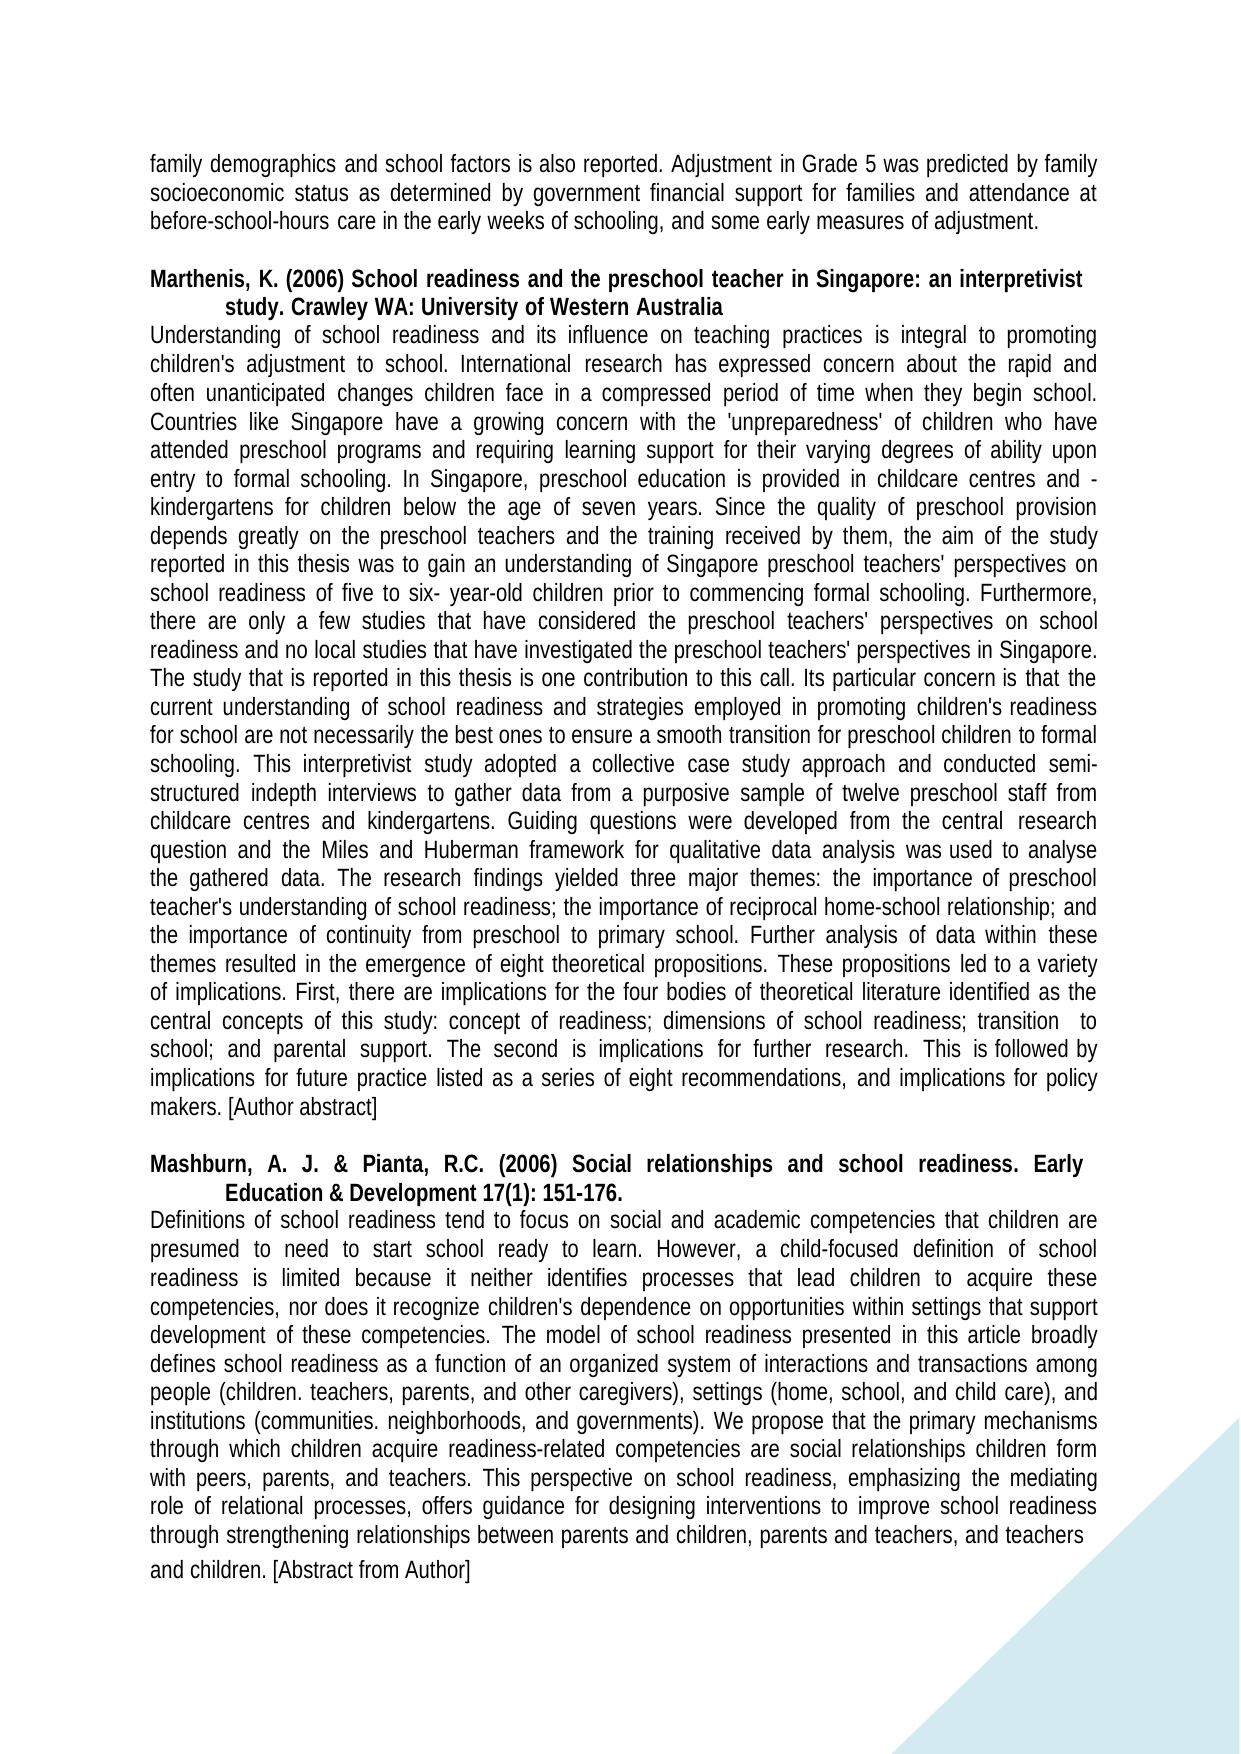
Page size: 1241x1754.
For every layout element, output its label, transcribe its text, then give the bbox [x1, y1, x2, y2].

text Understanding of school readiness and its influence on teaching practices is integral to promoting children's adjustment to school. International research has expressed concern about the rapid and often unanticipated changes children face in a compressed period of time when they begin school. Countries like Singapore have a growing concern with the 'unpreparedness' of children who have attended preschool programs and requiring learning support for their varying degrees of ability upon entry to formal schooling. In Singapore, preschool education is provided in childcare centres and - kindergartens for children below the age of seven years. Since the quality of preschool provision depends greatly on the preschool teachers and the training received by them, the aim of the study reported in this thesis was to gain an understanding of Singapore preschool teachers' perspectives on school readiness of five to six- year-old children prior to commencing formal schooling. Furthermore, there are only a few studies that have considered the preschool teachers' perspectives on school readiness and no local studies that have investigated the preschool teachers' perspectives in Singapore. The study that is reported in this thesis is one contribution to this call. Its particular concern is that the current understanding of school readiness and strategies employed in promoting children's readiness for school are not necessarily the best ones to ensure a smooth transition for preschool children to formal schooling. This interpretivist study adopted a collective case study approach and conducted semi-structured indepth interviews to gather data from a purposive sample of twelve preschool staff from childcare centres and kindergartens. Guiding questions were developed from the central research question and the Miles and Huberman framework for qualitative data analysis was used to analyse the gathered data. The research findings yielded three major themes: the importance of preschool teacher's understanding of school readiness; the importance of reciprocal home-school relationship; and the importance of continuity from preschool to primary school. Further analysis of data within these themes resulted in the emergence of eight theoretical propositions. These propositions led to a variety of implications. First, there are implications for the four bodies of theoretical literature identified as the central concepts of this study: concept of readiness; dimensions of school readiness; transition to school; and parental support. The second is implications for further research. This is followed by implications for future practice listed as a series of eight recommendations, and implications for policy makers. [Author abstract] [150, 321, 1098, 1120]
text Mashburn, A. J. & Pianta, R.C. (2006) Social relationships and school readiness. Early [150, 1149, 1097, 1177]
text Education & Development 17(1): 151-176. [225, 1177, 1240, 1206]
text Marthenis, K. (2006) School readiness and the preschool teacher in Singapore: an interpretivist study. Crawley WA: University of Western Australia [150, 264, 1098, 321]
text Definitions of school readiness tend to focus on social and academic competencies that children are presumed to need to start school ready to learn. However, a child-focused definition of school readiness is limited because it neither identifies processes that lead children to acquire these competencies, nor does it recognize children's dependence on opportunities within settings that support development of these competencies. The model of school readiness presented in this article broadly defines school readiness as a function of an organized system of interactions and transactions among people (children. teachers, parents, and other caregivers), settings (home, school, and child care), and institutions (communities. neighborhoods, and governments). We propose that the primary mechanisms through which children acquire readiness-related competencies are social relationships children form with peers, parents, and teachers. This perspective on school readiness, emphasizing the mediating role of relational processes, offers guidance for designing interventions to improve school readiness through strengthening relationships between parents and children, parents and teachers, and teachers [150, 1206, 1098, 1549]
text family demographics and school factors is also reported. Adjustment in Grade 5 was predicted by family socioeconomic status as determined by government financial support for families and attendance at before-school-hours care in the early weeks of schooling, and some early measures of adjustment. [150, 149, 1097, 235]
